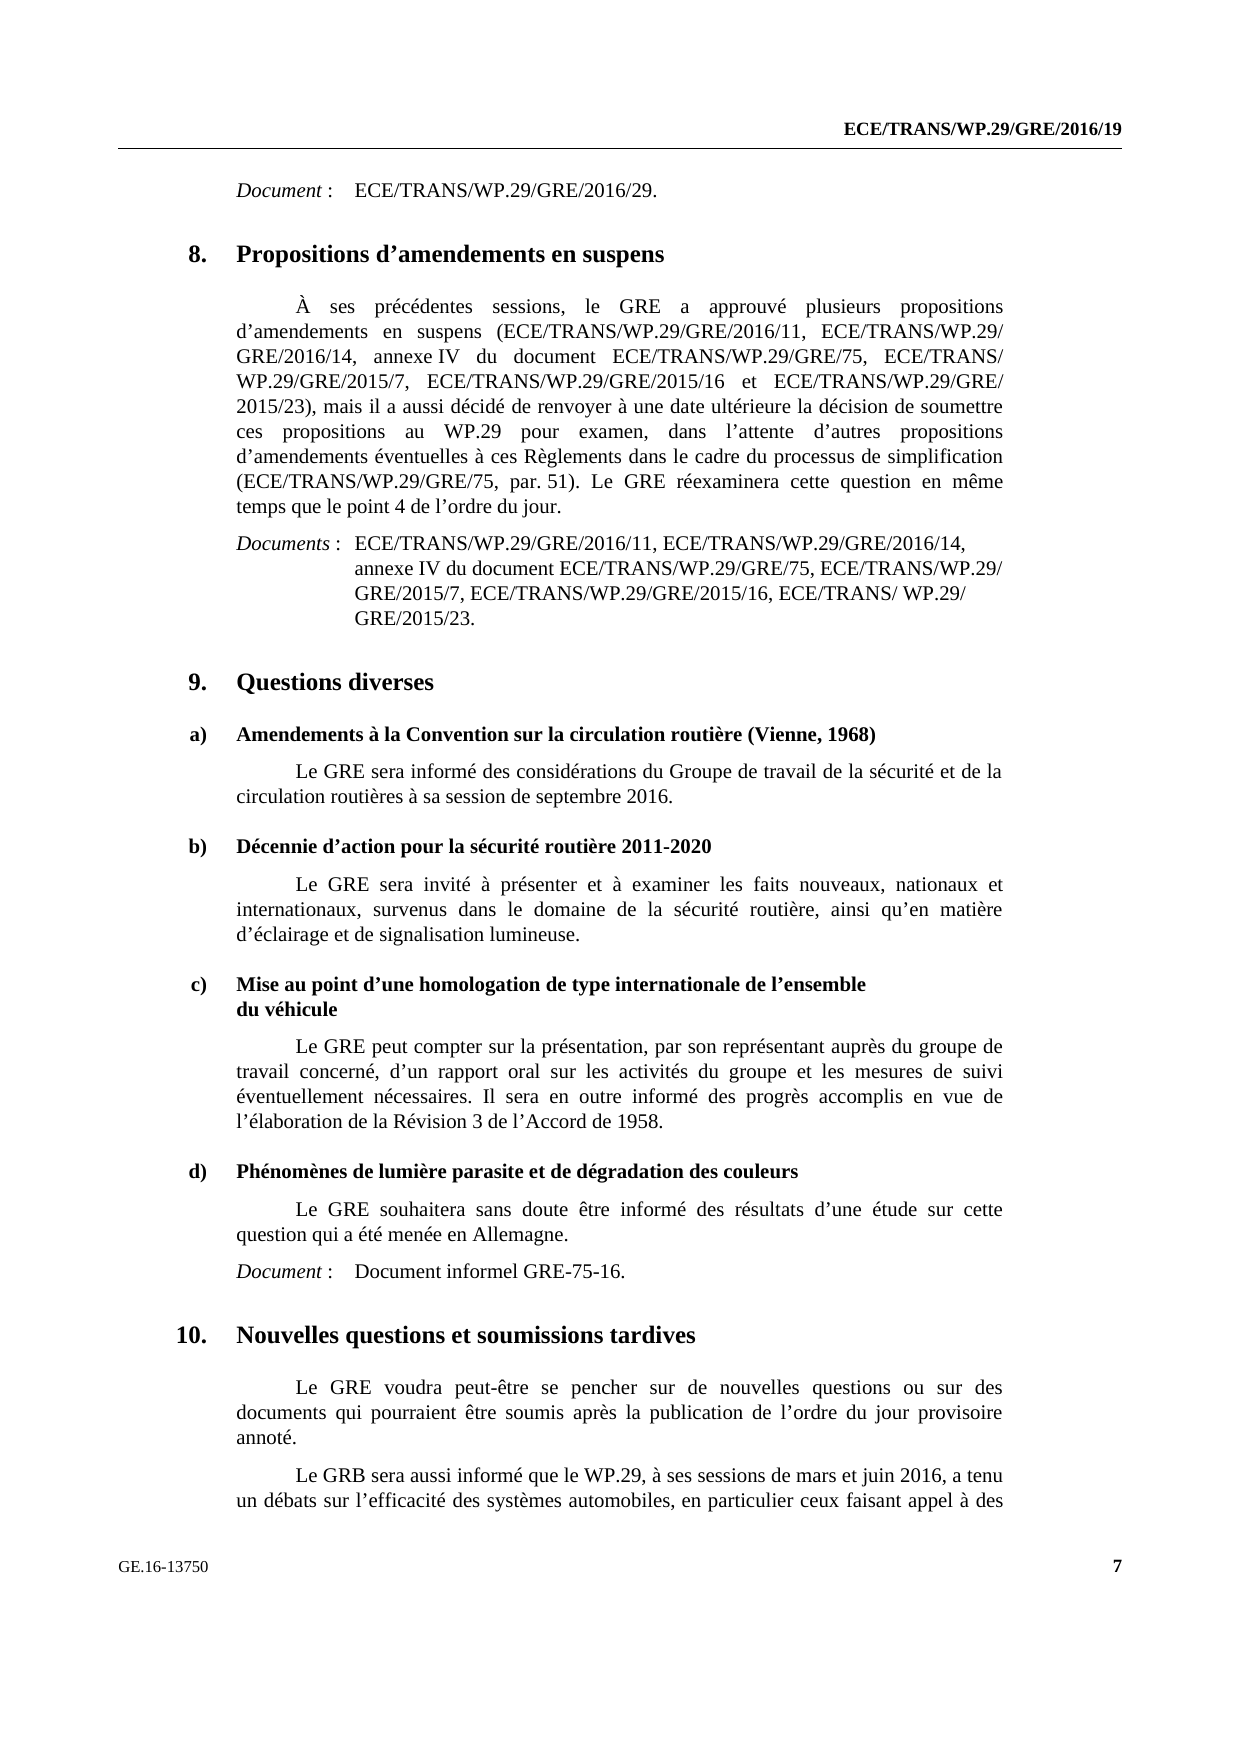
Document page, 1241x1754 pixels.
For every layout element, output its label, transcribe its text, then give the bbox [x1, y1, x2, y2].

text Le GRE sera informé des considérations du Groupe de travail de la sécurité et de la circulation routières à sa session de septembre 2016. [236, 758, 1004, 808]
text c) Mise au point d’une homologation de type internationale de l’ensemble du véhicule [118, 971, 1004, 1021]
text Document : Document informel GRE-75-16. [236, 1258, 1004, 1283]
text Le GRE peut compter sur la présentation, par son représentant auprès du groupe de travail concerné, d’un rapport oral sur les activités du groupe et les mesures de suivi éventuellement nécessaires. Il sera en outre informé des progrès accomplis en vue de l’élaboration de la Révision 3 de l’Accord de 1958. [236, 1033, 1004, 1133]
text a) Amendements à la Convention sur la circulation routière (Vienne, 1968) [118, 721, 1004, 746]
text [236, 1462, 1004, 1512]
text 8. Propositions d’amendements en suspens [118, 240, 1004, 268]
text Le GRE voudra peut-être se pencher sur de nouvelles questions ou sur des documents qui pourraient être soumis après la publication de l’ordre du jour provisoire annoté. [236, 1374, 1004, 1449]
text Documents : ECE/TRANS/WP.29/GRE/2016/11, ECE/TRANS/WP.29/GRE/2016/14, annexe IV du document ECE/TRANS/WP.29/GRE/75, ECE/TRANS/WP.29/ GRE/2015/7, ECE/TRANS/WP.29/GRE/2015/16, ECE/TRANS/ WP.29/ GRE/2015/23. [236, 530, 1004, 630]
text À ses précédentes sessions, le GRE a approuvé plusieurs propositions d’amendements en suspens (ECE/TRANS/WP.29/GRE/2016/11, ECE/TRANS/WP.29/ GRE/2016/14, annexe IV du document ECE/TRANS/WP.29/GRE/75, ECE/TRANS/ WP.29/GRE/2015/7, ECE/TRANS/WP.29/GRE/2015/16 et ECE/TRANS/WP.29/GRE/ 2015/23), mais il a aussi décidé de renvoyer à une date ultérieure la décision de soumettre ces propositions au WP.29 pour examen, dans l’attente d’autres propositions d’amendements éventuelles à ces Règlements dans le cadre du processus de simplification (ECE/TRANS/WP.29/GRE/75, par. 51). Le GRE réexaminera cette question en même temps que le point 4 de l’ordre du jour. [236, 293, 1004, 518]
text 10. Nouvelles questions et soumissions tardives [118, 1321, 1004, 1349]
text Document : ECE/TRANS/WP.29/GRE/2016/29. [236, 177, 1004, 202]
text 9. Questions diverses [118, 668, 1004, 696]
text Le GRE sera invité à présenter et à examiner les faits nouveaux, nationaux et internationaux, survenus dans le domaine de la sécurité routière, ainsi qu’en matière d’éclairage et de signalisation lumineuse. [236, 871, 1004, 946]
text b) Décennie d’action pour la sécurité routière 2011-2020 [118, 833, 1004, 858]
text Le GRE souhaitera sans doute être informé des résultats d’une étude sur cette question qui a été menée en Allemagne. [236, 1196, 1004, 1246]
text d) Phénomènes de lumière parasite et de dégradation des couleurs [118, 1158, 1004, 1183]
